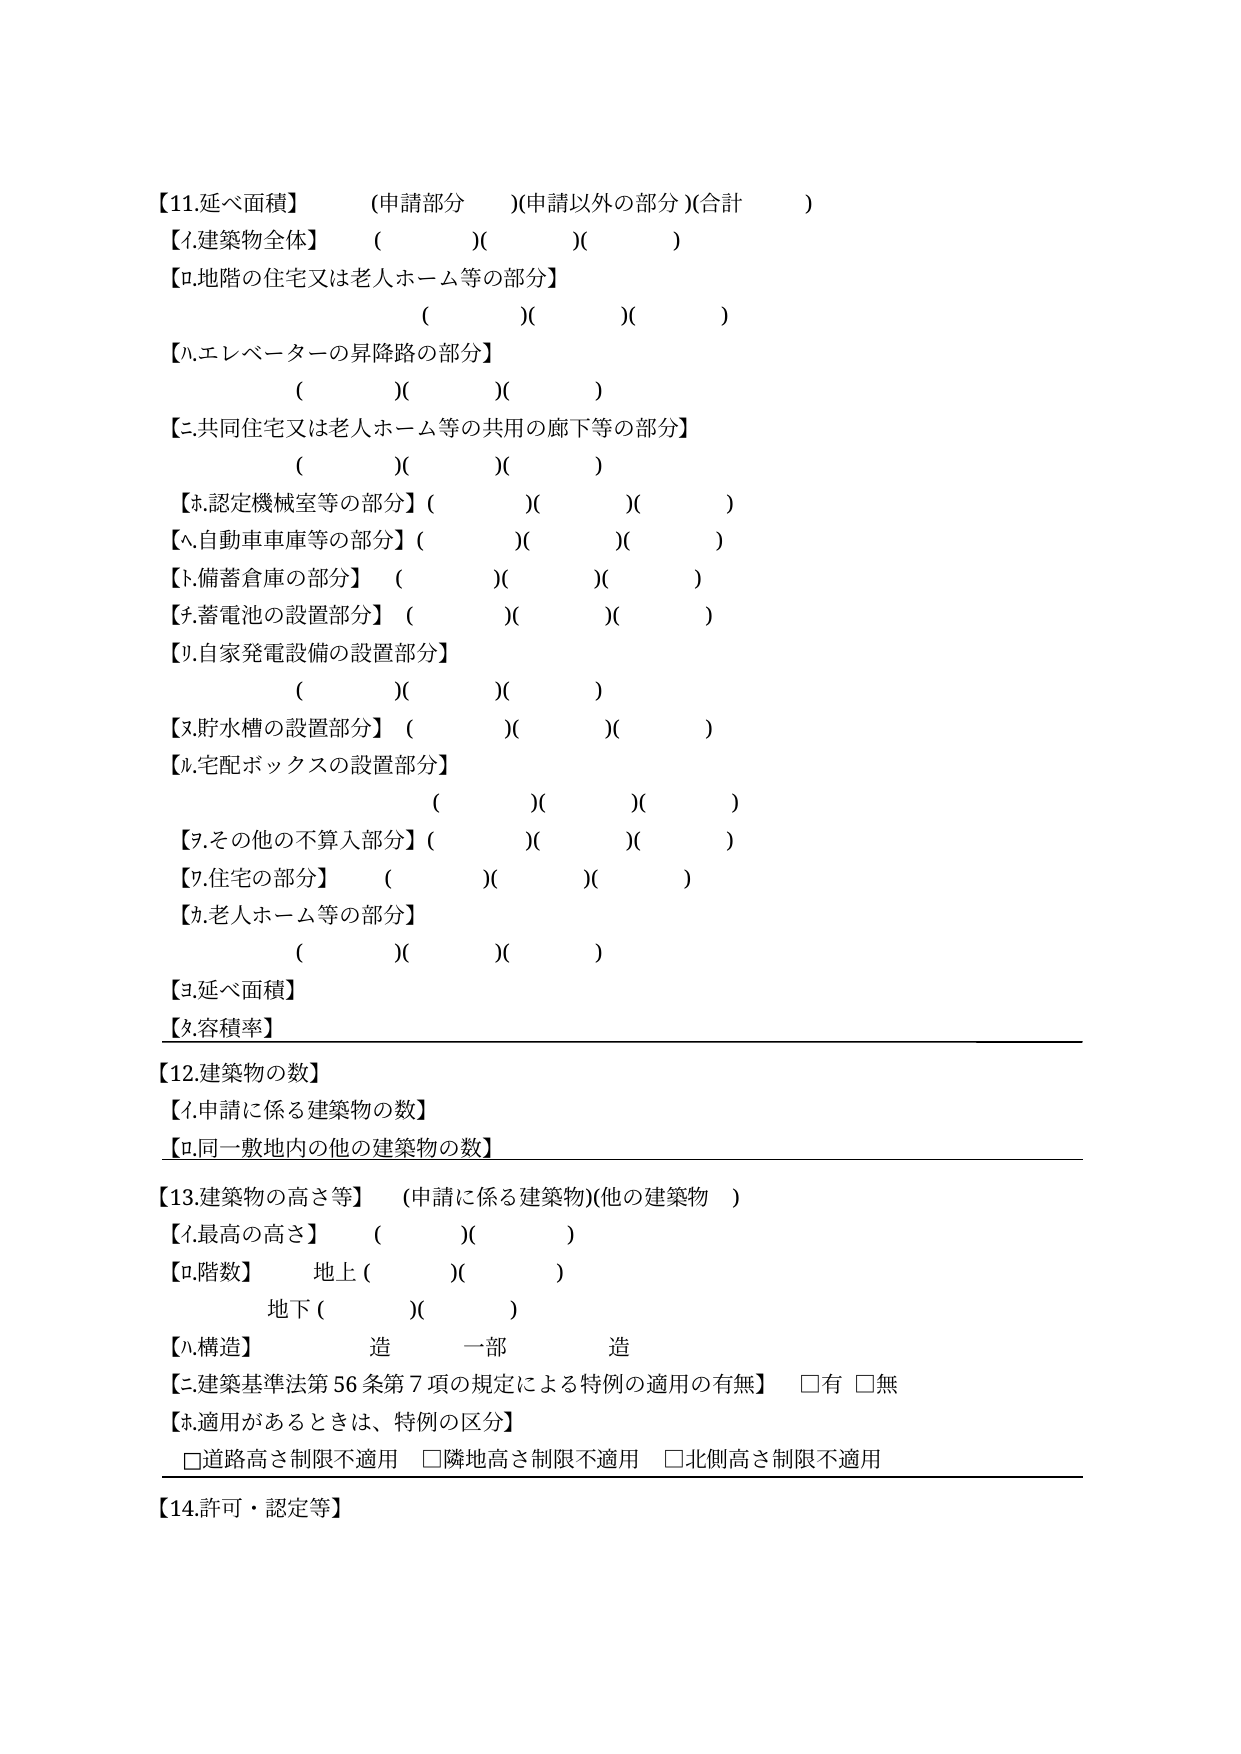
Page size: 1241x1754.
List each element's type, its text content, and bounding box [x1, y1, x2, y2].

text 地下 ( )( ) [148, 1289, 1092, 1327]
text 【ﾛ.同一敷地内の他の建築物の数】 [148, 1128, 1092, 1166]
text 【ｦ.その他の不算入部分】( )( )( ) [148, 821, 1092, 858]
text 【ﾇ.貯水槽の設置部分】 ( )( )( ) [148, 708, 1092, 746]
text ( )( )( ) [148, 446, 1092, 483]
text 【ﾛ.地階の住宅又は老人ホーム等の部分】 [148, 258, 1092, 296]
text ( )( )( ) [148, 783, 1092, 821]
text 【ｲ.建築物全体】 ( )( )( ) [148, 221, 1092, 258]
text ( )( )( ) [148, 371, 1092, 408]
text 【ﾛ.階数】 地上 ( )( ) [148, 1252, 1092, 1289]
text 【12.建築物の数】 [148, 1053, 1092, 1091]
text 【ﾍ.自動車車庫等の部分】( )( )( ) [148, 521, 1092, 558]
text 【ｶ.老人ホーム等の部分】 [148, 896, 1092, 933]
text 【ﾁ.蓄電池の設置部分】 ( )( )( ) [148, 596, 1092, 633]
text 【ﾘ.自家発電設備の設置部分】 [148, 633, 1092, 671]
text 【ﾊ.構造】 造 一部 造 [148, 1327, 1092, 1364]
text 【ﾖ.延べ面積】 [148, 971, 1092, 1008]
text 【14.許可・認定等】 [148, 1488, 1092, 1526]
text 【ﾊ.エレベーターの昇降路の部分】 [148, 333, 1092, 371]
text 【ｲ.申請に係る建築物の数】 [148, 1091, 1092, 1128]
text ( )( )( ) [148, 296, 1092, 333]
text 【13.建築物の高さ等】 (申請に係る建築物)(他の建築物 ) [148, 1177, 1092, 1214]
text 【ｲ.最高の高さ】 ( )( ) [148, 1214, 1092, 1252]
text ( )( )( ) [148, 933, 1092, 971]
text 【ﾙ.宅配ボックスの設置部分】 [148, 746, 1092, 783]
text ( )( )( ) [148, 671, 1092, 708]
text 【ﾎ.認定機械室等の部分】( )( )( ) [148, 483, 1092, 521]
text 【ﾆ.共同住宅又は老人ホーム等の共用の廊下等の部分】 [148, 408, 1092, 446]
text 【ﾆ.建築基準法第56条第７項の規定による特例の適用の有無】 □有 □無 [148, 1364, 1092, 1402]
text 【11.延べ面積】 (申請部分 )(申請以外の部分 )(合計 ) [148, 183, 1092, 221]
text 【ﾜ.住宅の部分】 ( )( )( ) [148, 858, 1092, 896]
text 【ﾀ.容積率】 [148, 1008, 1092, 1046]
text □道路高さ制限不適用 □隣地高さ制限不適用 □北側高さ制限不適用 [148, 1439, 1092, 1477]
text 【ﾎ.適用があるときは、特例の区分】 [148, 1402, 1092, 1439]
text 【ﾄ.備蓄倉庫の部分】 ( )( )( ) [148, 558, 1092, 596]
